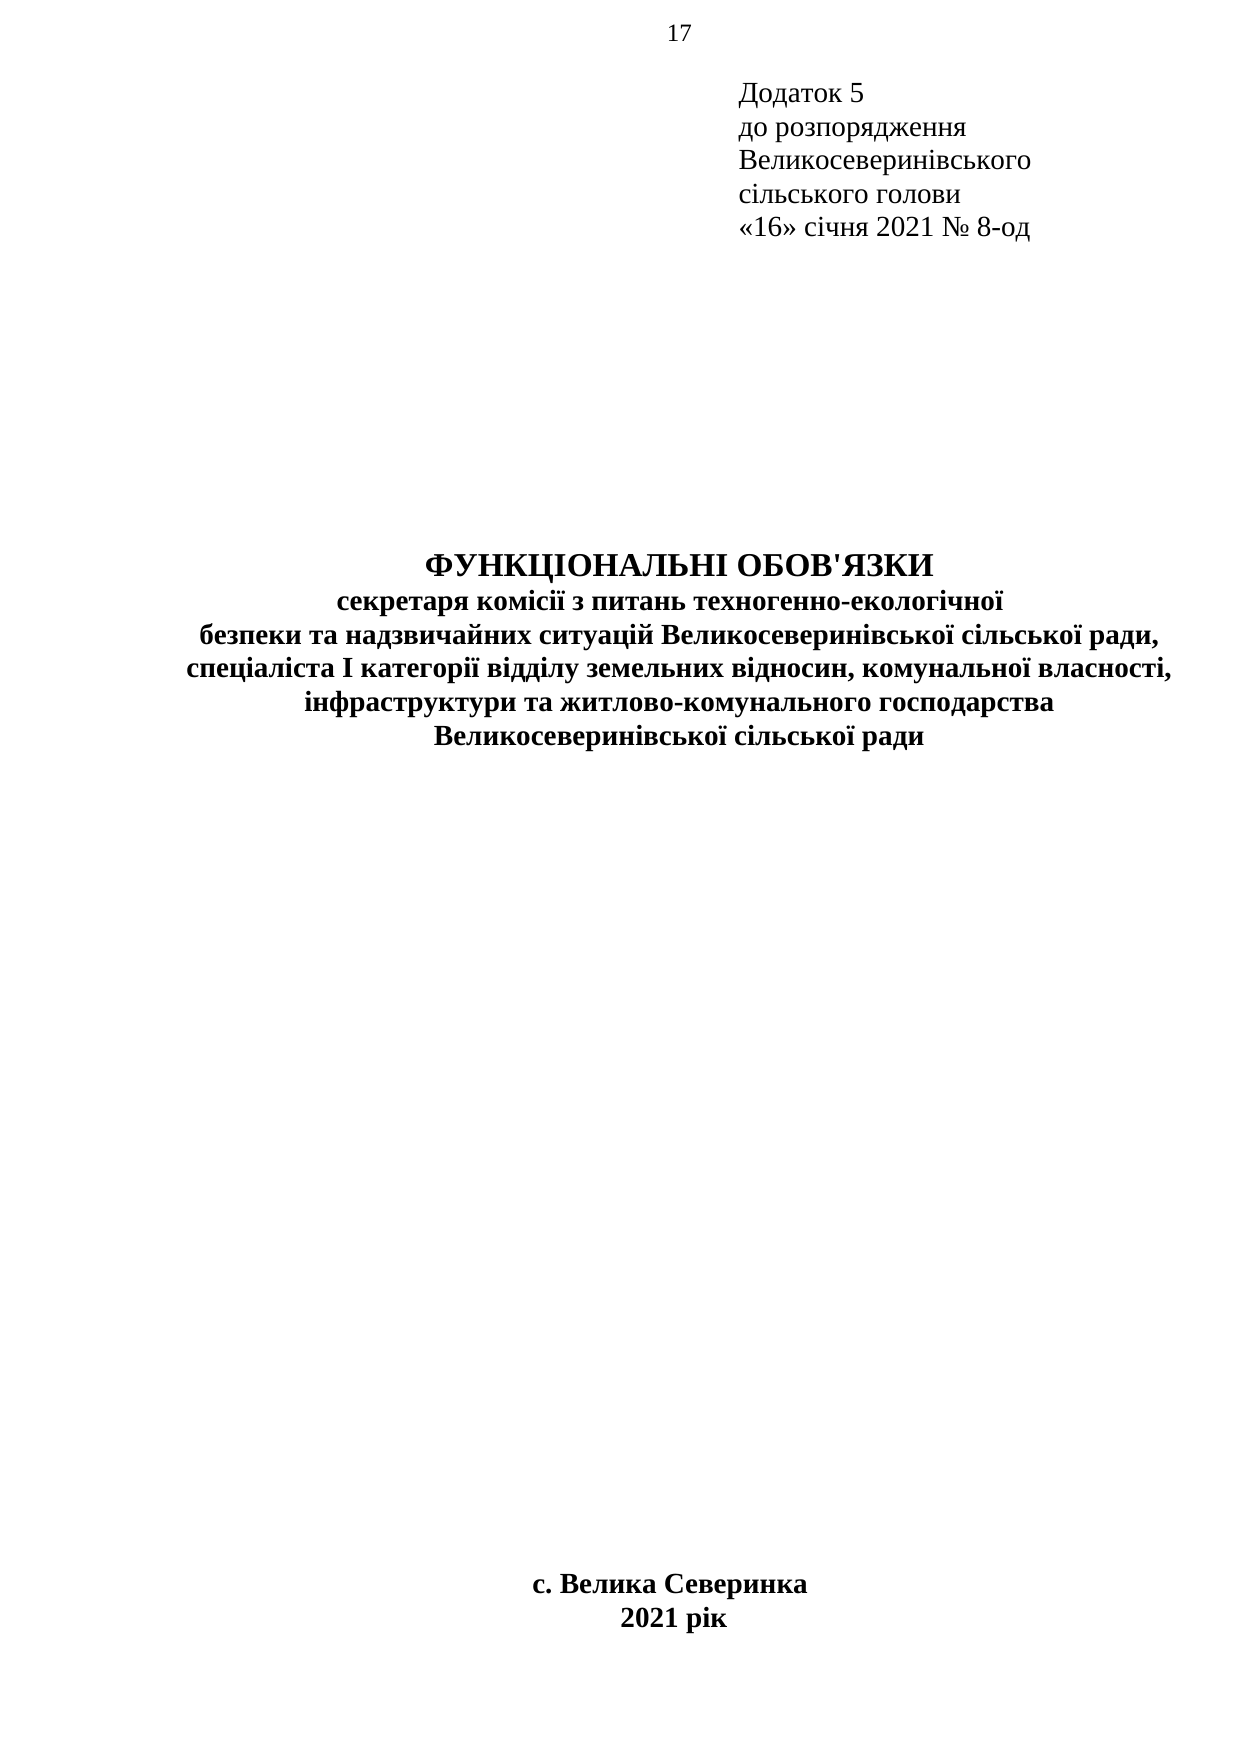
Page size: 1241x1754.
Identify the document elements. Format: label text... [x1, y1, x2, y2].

text 2021 рік [177, 1600, 1162, 1634]
text безпеки та надзвичайних ситуацій Великосеверинівської сільської ради, [177, 617, 1181, 651]
text Додаток 5 [177, 75, 1181, 109]
text секретаря комісії з питань техногенно-екологічної [177, 583, 1162, 617]
text «16» січня 2021 № 8-од [177, 209, 1181, 243]
text спеціаліста І категорії відділу земельних відносин, комунальної власності, інфраструктури та житлово-комунального господарства Великосеверинівської сільської ради [177, 651, 1181, 751]
text до розпорядження [177, 109, 1181, 142]
text ФУНКЦІОНАЛЬНІ ОБОВ'ЯЗКИ [177, 545, 1181, 583]
text с. Велика Северинка [177, 1566, 1162, 1600]
text Великосеверинівського [177, 142, 1181, 176]
text сільського голови [177, 176, 1181, 209]
